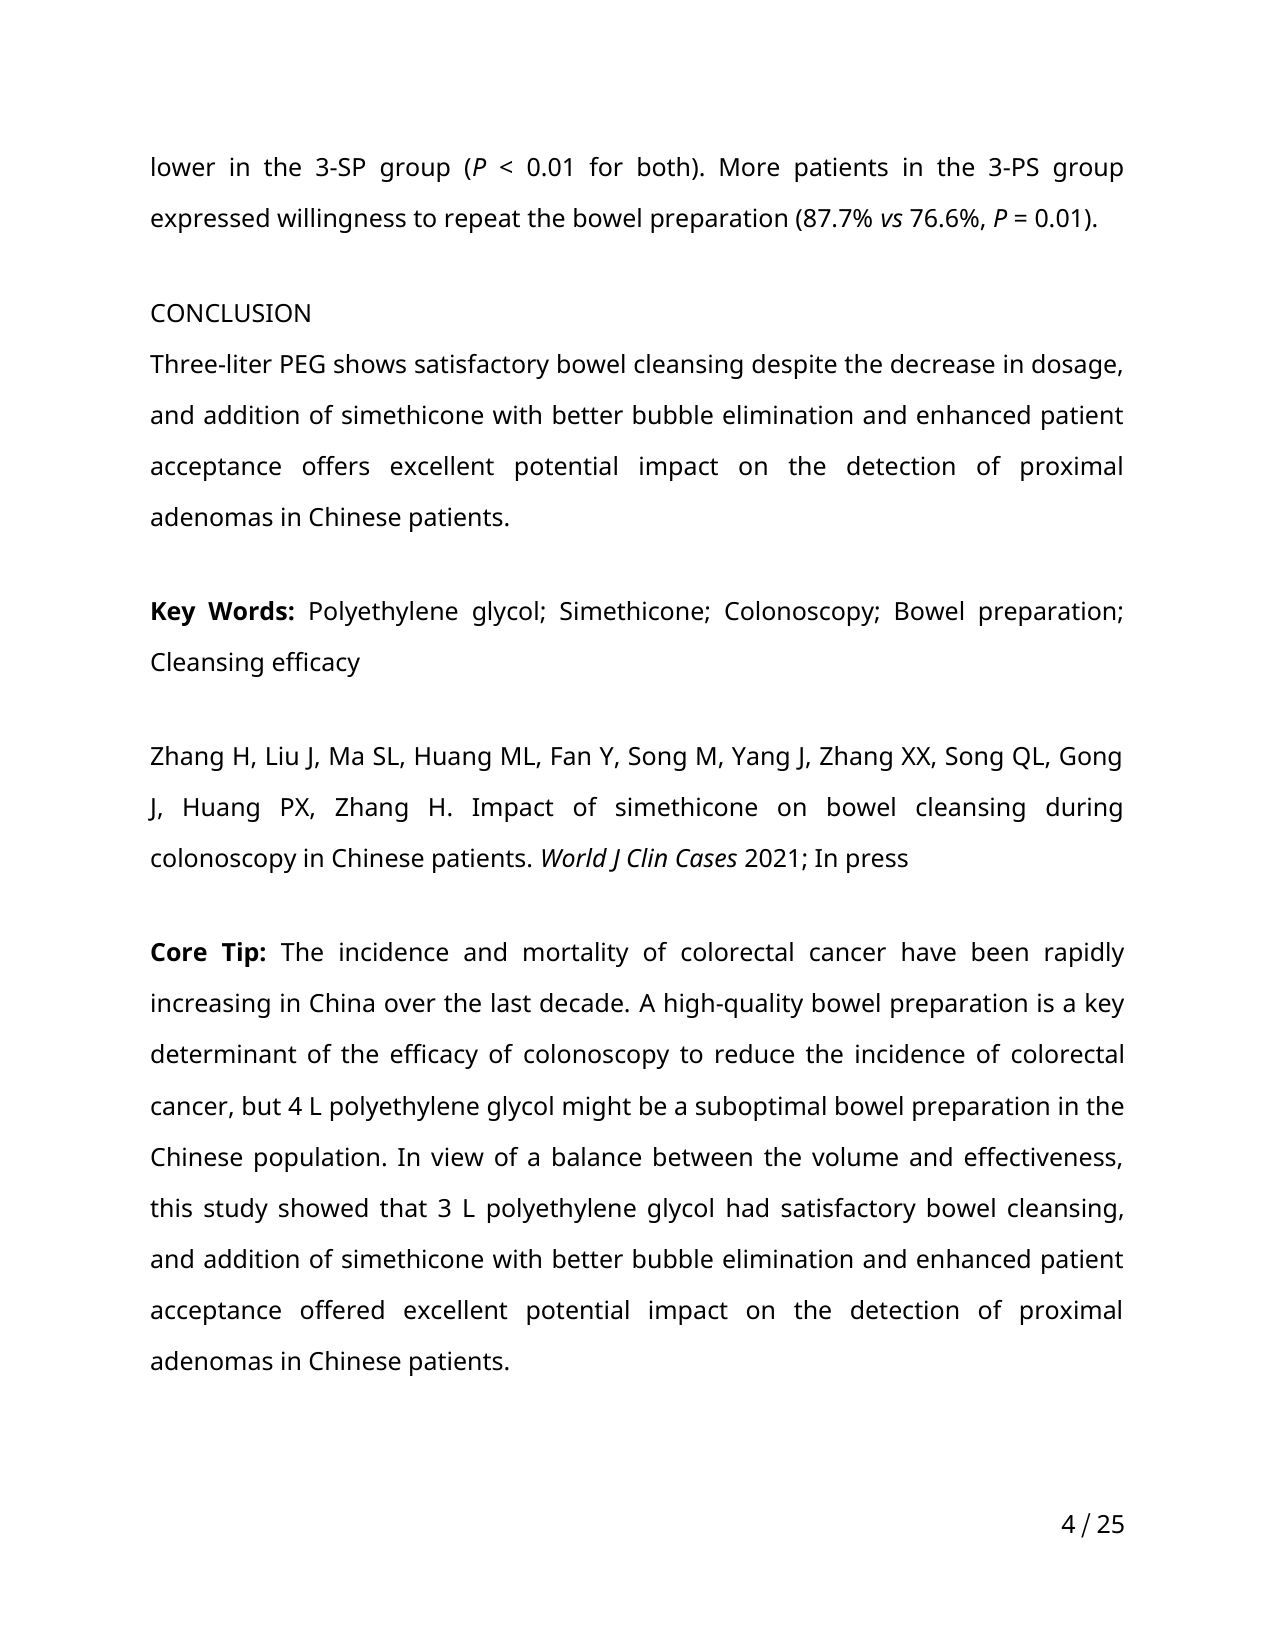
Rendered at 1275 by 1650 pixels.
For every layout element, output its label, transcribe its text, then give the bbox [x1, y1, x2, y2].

text CONCLUSION [150, 295, 1125, 329]
text Key Words: Polyethylene glycol; Simethicone; Colonoscopy; Bowel preparation; Cleansing efficacy [150, 593, 1125, 679]
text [150, 150, 1125, 235]
text Zhang H, Liu J, Ma SL, Huang ML, Fan Y, Song M, Yang J, Zhang XX, Song QL, Gong J, Huang PX, Zhang H. Impact of simethicone on bowel cleansing during colonoscopy in Chinese patients. World J Clin Cases 2021; In press [150, 739, 1125, 875]
text Core Tip: The incidence and mortality of colorectal cancer have been rapidly increasing in China over the last decade. A high-quality bowel preparation is a key determinant of the efficacy of colonoscopy to reduce the incidence of colorectal cancer, but 4 L polyethylene glycol might be a suboptimal bowel preparation in the Chinese population. In view of a balance between the volume and effectiveness, this study showed that 3 L polyethylene glycol had satisfactory bowel cleansing, and addition of simethicone with better bubble elimination and enhanced patient acceptance offered excellent potential impact on the detection of proximal adenomas in Chinese patients. [150, 935, 1125, 1377]
text Three-liter PEG shows satisfactory bowel cleansing despite the decrease in dosage, and addition of simethicone with better bubble elimination and enhanced patient acceptance offers excellent potential impact on the detection of proximal adenomas in Chinese patients. [150, 346, 1125, 533]
